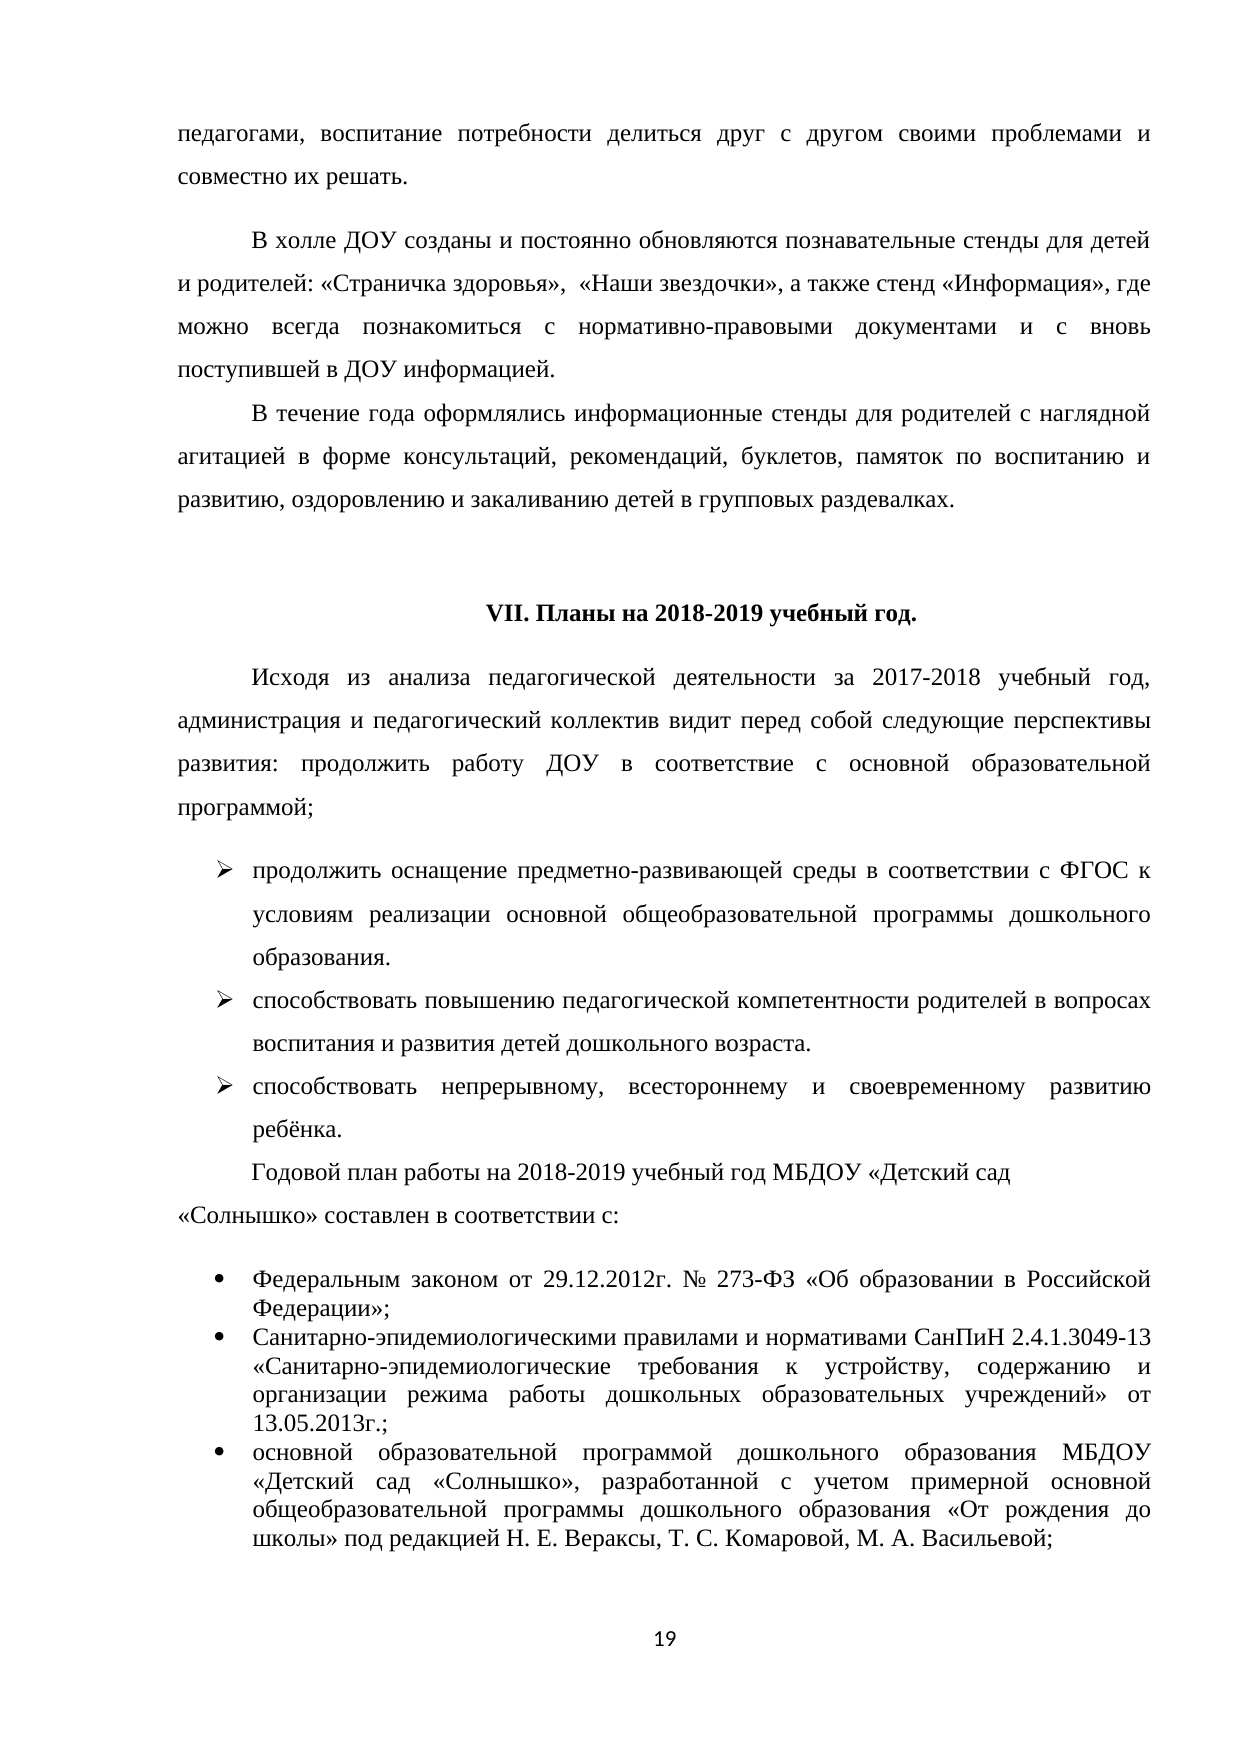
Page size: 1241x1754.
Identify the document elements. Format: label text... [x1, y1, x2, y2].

text В холле ДОУ созданы и постоянно обновляются познавательные стенды для детей и родителей: «Страничка здоровья», «Наши звездочки», а также стенд «Информация», где можно всегда познакомиться с нормативно-правовыми документами и с вновь поступившей в ДОУ информацией. [177, 225, 1152, 383]
list способствовать повышению педагогической компетентности родителей в вопросах воспитания и развития детей дошкольного возраста. [215, 985, 1152, 1057]
list способствовать непрерывному, всестороннему и своевременному развитию ребёнка. [215, 1071, 1152, 1143]
list Санитарно-эпидемиологическими правилами и нормативами СанПиН 2.4.1.3049-13 «Санитарно-эпидемиологические требования к устройству, содержанию и организации режима работы дошкольных образовательных учреждений» от 13.05.2013г.; [215, 1322, 1152, 1437]
text Годовой план работы на 2018-2019 учебный год МБДОУ «Детский сад «Солнышко» составлен в соответствии с: [177, 1157, 1152, 1229]
list Федеральным законом от 29.12.2012г. № 273-ФЗ «Об образовании в Российской Федерации»; [215, 1264, 1152, 1322]
text Исходя из анализа педагогической деятельности за 2017-2018 учебный год, администрация и педагогический коллектив видит перед собой следующие перспективы развития: продолжить работу ДОУ в соответствие с основной образовательной программой; [177, 662, 1152, 820]
list основной образовательной программой дошкольного образования МБДОУ «Детский сад «Солнышко», разработанной с учетом примерной основной общеобразовательной программы дошкольного образования «От рождения до школы» под редакцией Н. Е. Вераксы, Т. С. Комаровой, М. А. Васильевой; [215, 1437, 1152, 1552]
text VII. Планы на 2018-2019 учебный год. [177, 598, 1152, 627]
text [177, 118, 1152, 190]
list продолжить оснащение предметно-развивающей среды в соответствии с ФГОС к условиям реализации основной общеобразовательной программы дошкольного образования. [215, 856, 1152, 971]
text В течение года оформлялись информационные стенды для родителей с наглядной агитацией в форме консультаций, рекомендаций, буклетов, памяток по воспитанию и развитию, оздоровлению и закаливанию детей в групповых раздевалках. [177, 398, 1152, 513]
